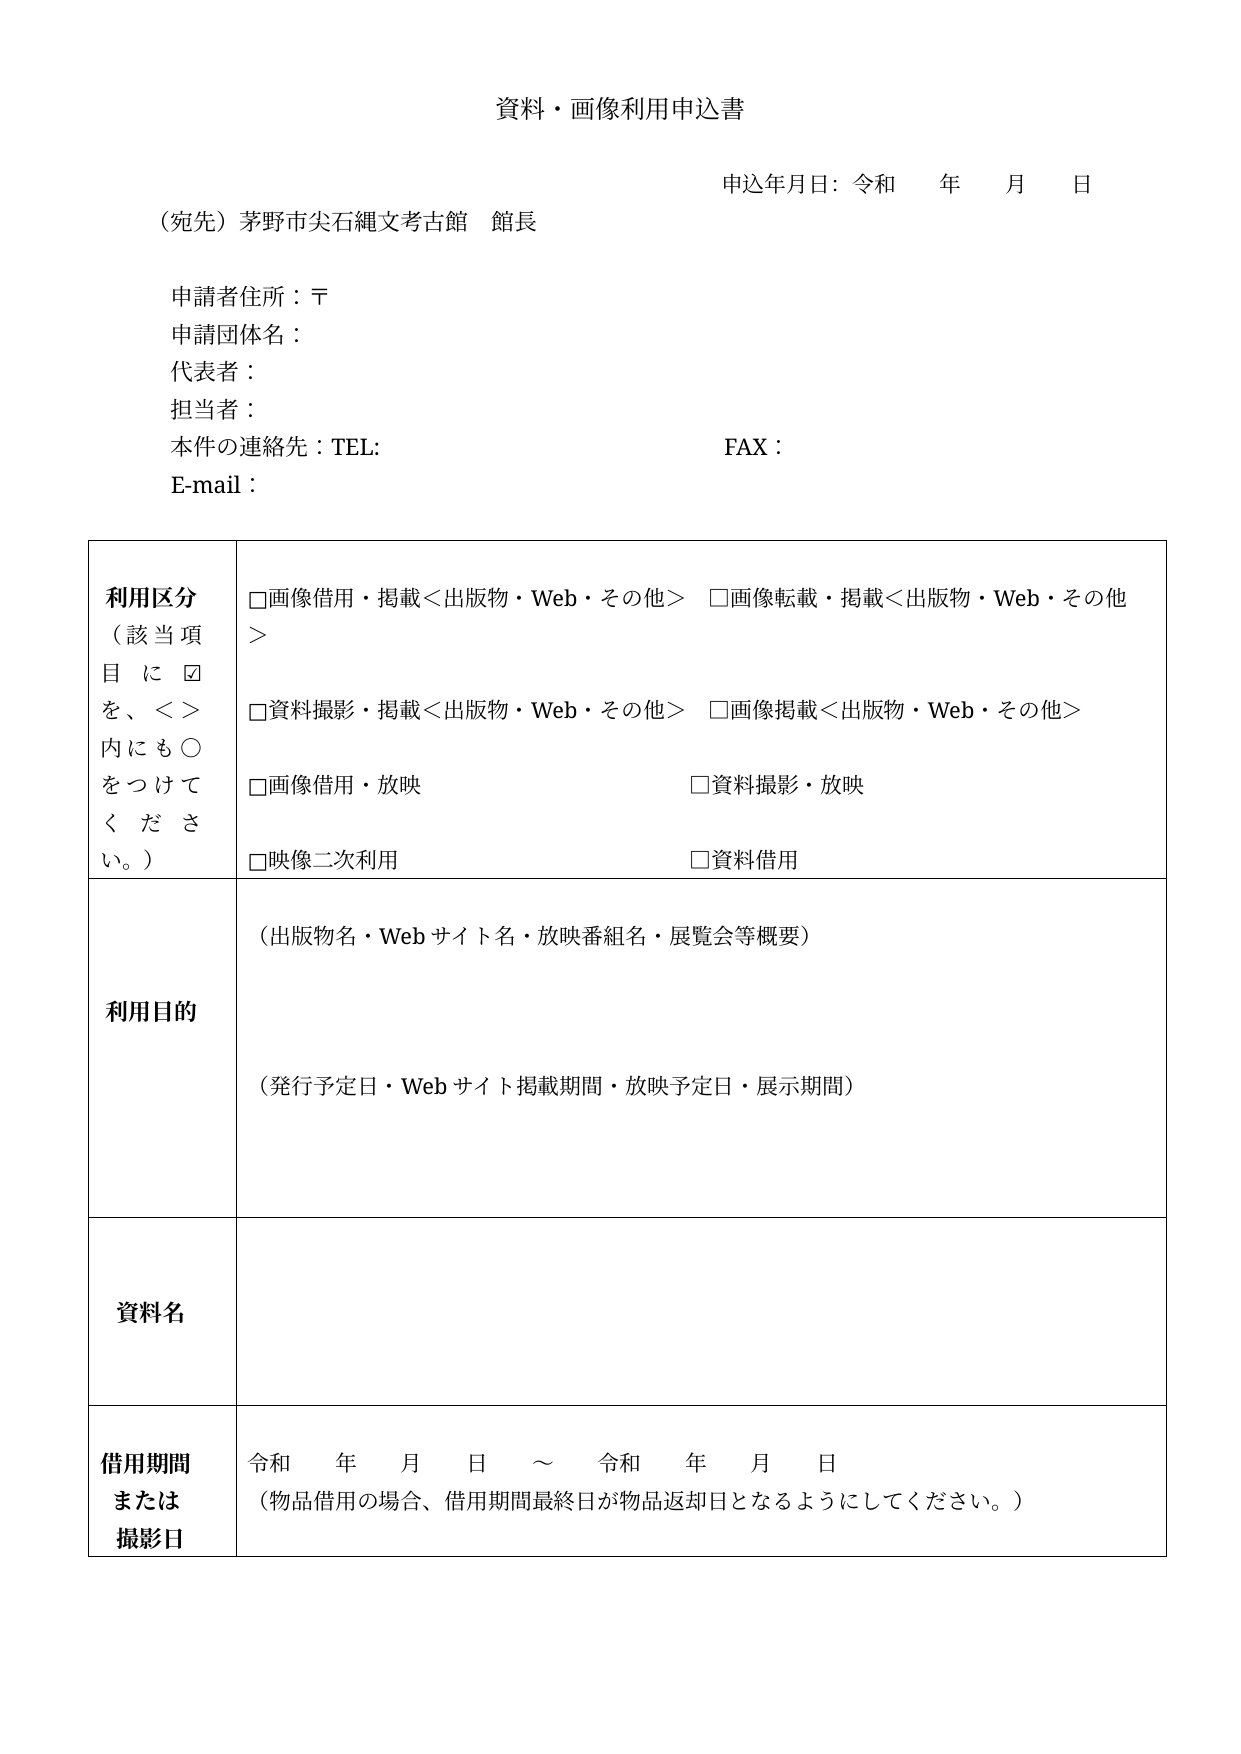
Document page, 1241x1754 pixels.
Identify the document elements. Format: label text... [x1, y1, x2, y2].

table_cell （出版物名・Webサイト名・放映番組名・展覧会等概要） （発行予定日・Webサイト掲載期間・放映予定日・展示期間） [237, 879, 1166, 1217]
text 代表者： [148, 352, 1069, 389]
table_header □画像借用・掲載＜出版物・Web・その他＞ □画像転載・掲載＜出版物・Web・その他＞ □資料撮影・掲載＜出版物・Web・その他＞ □画像掲載＜出版物・Web・その他＞ □画像借用・放映 □資料撮影・放映 □映像二次利用 □資料借用 [237, 541, 1166, 878]
text 申請団体名： [148, 314, 1069, 352]
text 資料・画像利用申込書 [148, 89, 1092, 127]
table_cell 借用期間 または 撮影日 [89, 1406, 236, 1556]
text E-mail： [148, 464, 1069, 502]
table_cell [237, 1218, 1166, 1405]
table_cell 資料名 [89, 1218, 236, 1405]
table_header 利用区分 （該当項目に☑を、＜＞内にも○をつけてください。） [89, 541, 236, 878]
table_cell 令和 年 月 日 ～ 令和 年 月 日 （物品借用の場合、借用期間最終日が物品返却日となるようにしてください。） [237, 1406, 1166, 1556]
text （宛先）茅野市尖石縄文考古館 館長 [148, 202, 1069, 239]
table_cell 利用目的 [89, 879, 236, 1217]
text 本件の連絡先：TEL: FAX： [148, 427, 1069, 464]
text 申請者住所：〒 [148, 277, 1069, 314]
text 担当者： [148, 389, 1069, 427]
text 申込年月日：令和 年 月 日 [148, 164, 1092, 202]
